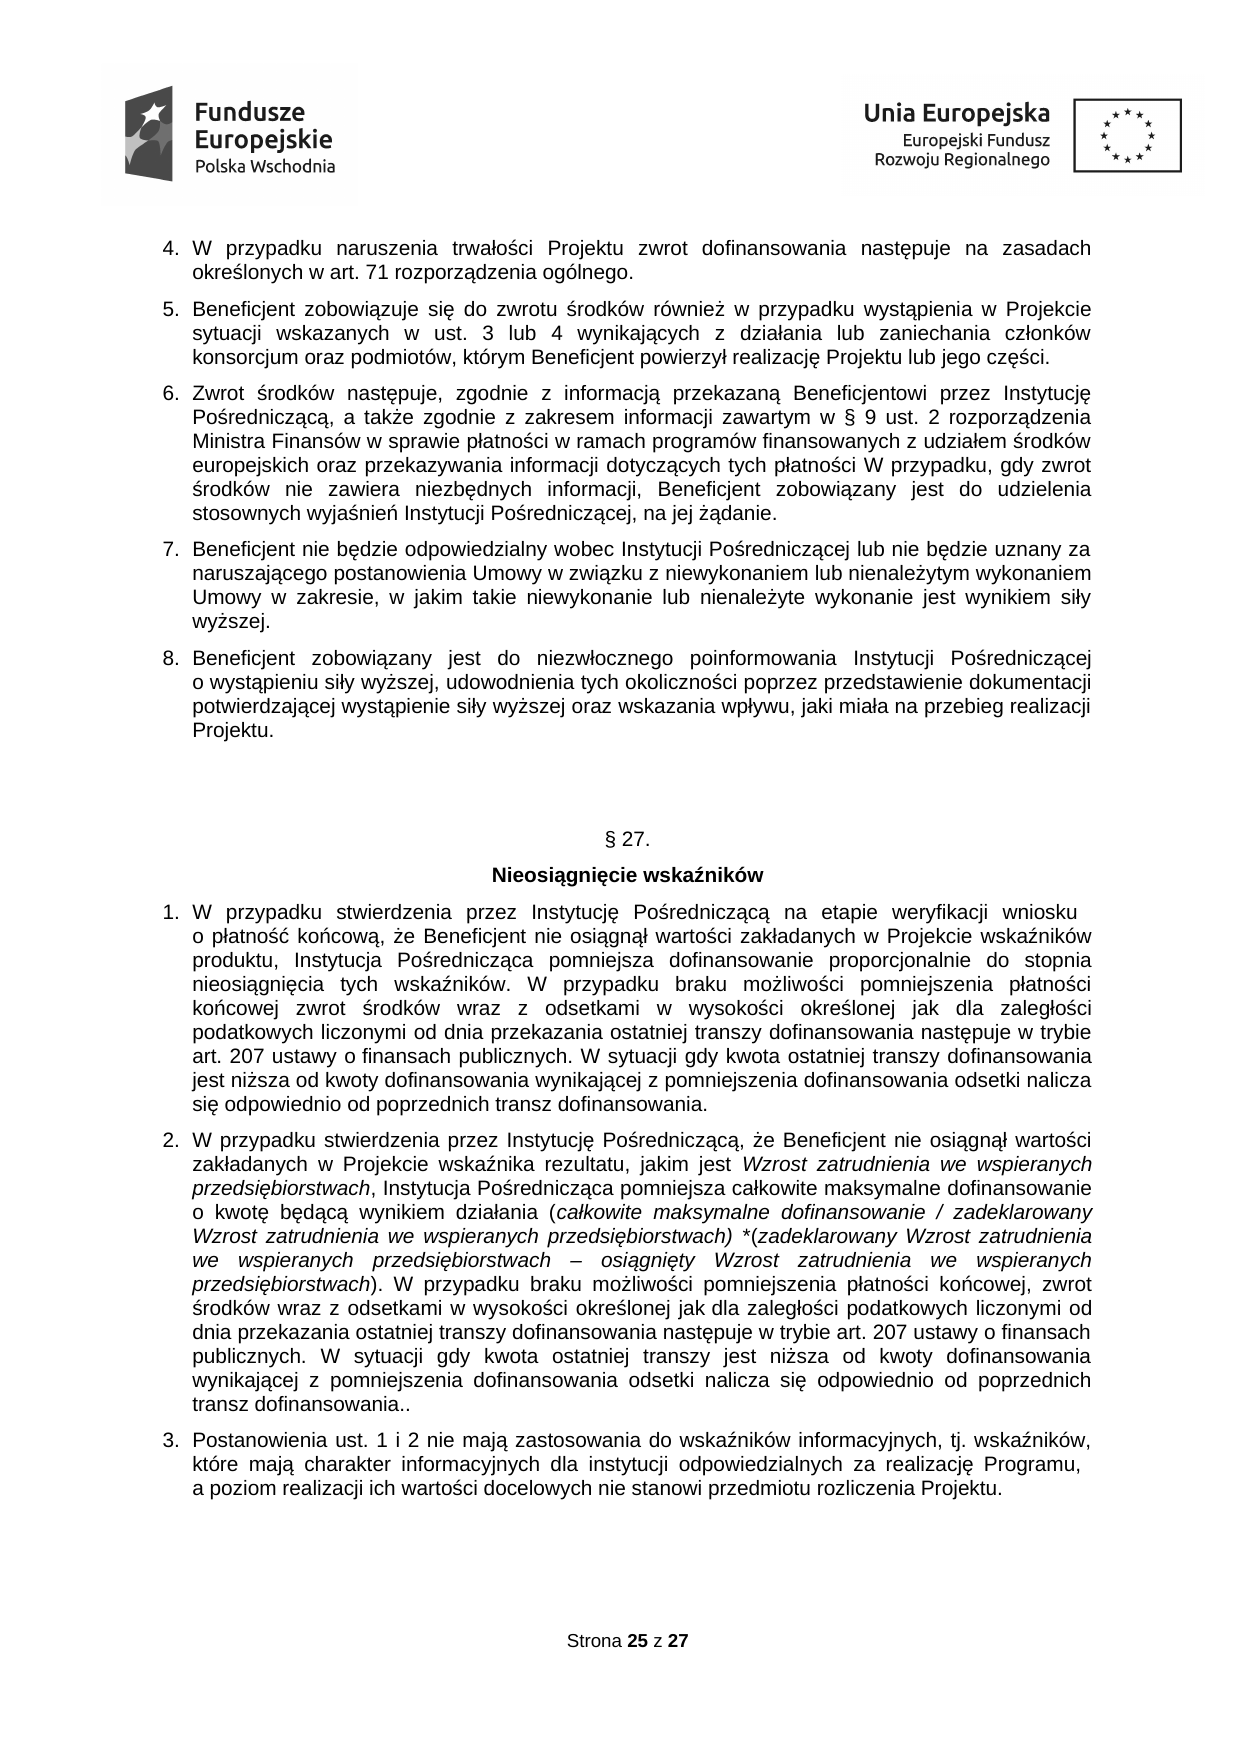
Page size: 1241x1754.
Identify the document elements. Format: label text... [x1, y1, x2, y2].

picture [841, 74, 1206, 196]
list Beneficjent zobowiązany jest do niezwłocznego poinformowania Instytucji Pośredniczącej o wystąpieniu siły wyższej, udowodnienia tych okoliczności poprzez przedstawienie dokumentacji potwierdzającej wystąpienie siły wyższej oraz wskazania wpływu, jaki miała na przebieg realizacji Projektu. [162, 646, 1092, 741]
list W przypadku naruszenia trwałości Projektu zwrot dofinansowania następuje na zasadach określonych w art. 71 rozporządzenia ogólnego. [162, 236, 1092, 284]
picture [101, 63, 358, 206]
text § 27. [162, 827, 1092, 851]
list W przypadku stwierdzenia przez Instytucję Pośredniczącą, że Beneficjent nie osiągnął wartości zakładanych w Projekcie wskaźnika rezultatu, jakim jest Wzrost zatrudnienia we wspieranych przedsiębiorstwach, Instytucja Pośrednicząca pomniejsza całkowite maksymalne dofinansowanie o kwotę będącą wynikiem działania (całkowite maksymalne dofinansowanie / zadeklarowany Wzrost zatrudnienia we wspieranych przedsiębiorstwach) *(zadeklarowany Wzrost zatrudnienia we wspieranych przedsiębiorstwach – osiągnięty Wzrost zatrudnienia we wspieranych przedsiębiorstwach). W przypadku braku możliwości pomniejszenia płatności końcowej, zwrot środków wraz z odsetkami w wysokości określonej jak dla zaległości podatkowych liczonymi od dnia przekazania ostatniej transzy dofinansowania następuje w trybie art. 207 ustawy o finansach publicznych. W sytuacji gdy kwota ostatniej transzy jest niższa od kwoty dofinansowania wynikającej z pomniejszenia dofinansowania odsetki nalicza się odpowiednio od poprzednich transz dofinansowania.. [162, 1128, 1092, 1415]
list Beneficjent nie będzie odpowiedzialny wobec Instytucji Pośredniczącej lub nie będzie uznany za naruszającego postanowienia Umowy w związku z niewykonaniem lub nienależytym wykonaniem Umowy w zakresie, w jakim takie niewykonanie lub nienależyte wykonanie jest wynikiem siły wyższej. [162, 537, 1092, 633]
list Beneficjent zobowiązuje się do zwrotu środków również w przypadku wystąpienia w Projekcie sytuacji wskazanych w ust. 3 lub 4 wynikających z działania lub zaniechania członków konsorcjum oraz podmiotów, którym Beneficjent powierzył realizację Projektu lub jego części. [162, 297, 1092, 368]
list Zwrot środków następuje, zgodnie z informacją przekazaną Beneficjentowi przez Instytucję Pośredniczącą, a także zgodnie z zakresem informacji zawartym w § 9 ust. 2 rozporządzenia Ministra Finansów w sprawie płatności w ramach programów finansowanych z udziałem środków europejskich oraz przekazywania informacji dotyczących tych płatności W przypadku, gdy zwrot środków nie zawiera niezbędnych informacji, Beneficjent zobowiązany jest do udzielenia stosownych wyjaśnień Instytucji Pośredniczącej, na jej żądanie. [162, 381, 1092, 525]
list Postanowienia ust. 1 i 2 nie mają zastosowania do wskaźników informacyjnych, tj. wskaźników, które mają charakter informacyjnych dla instytucji odpowiedzialnych za realizację Programu, a poziom realizacji ich wartości docelowych nie stanowi przedmiotu rozliczenia Projektu. [162, 1428, 1092, 1500]
list W przypadku stwierdzenia przez Instytucję Pośredniczącą na etapie weryfikacji wniosku o płatność końcową, że Beneficjent nie osiągnął wartości zakładanych w Projekcie wskaźników produktu, Instytucja Pośrednicząca pomniejsza dofinansowanie proporcjonalnie do stopnia nieosiągnięcia tych wskaźników. W przypadku braku możliwości pomniejszenia płatności końcowej zwrot środków wraz z odsetkami w wysokości określonej jak dla zaległości podatkowych liczonymi od dnia przekazania ostatniej transzy dofinansowania następuje w trybie art. 207 ustawy o finansach publicznych. W sytuacji gdy kwota ostatniej transzy dofinansowania jest niższa od kwoty dofinansowania wynikającej z pomniejszenia dofinansowania odsetki nalicza się odpowiednio od poprzednich transz dofinansowania. [162, 900, 1092, 1115]
text Nieosiągnięcie wskaźników [162, 863, 1092, 887]
